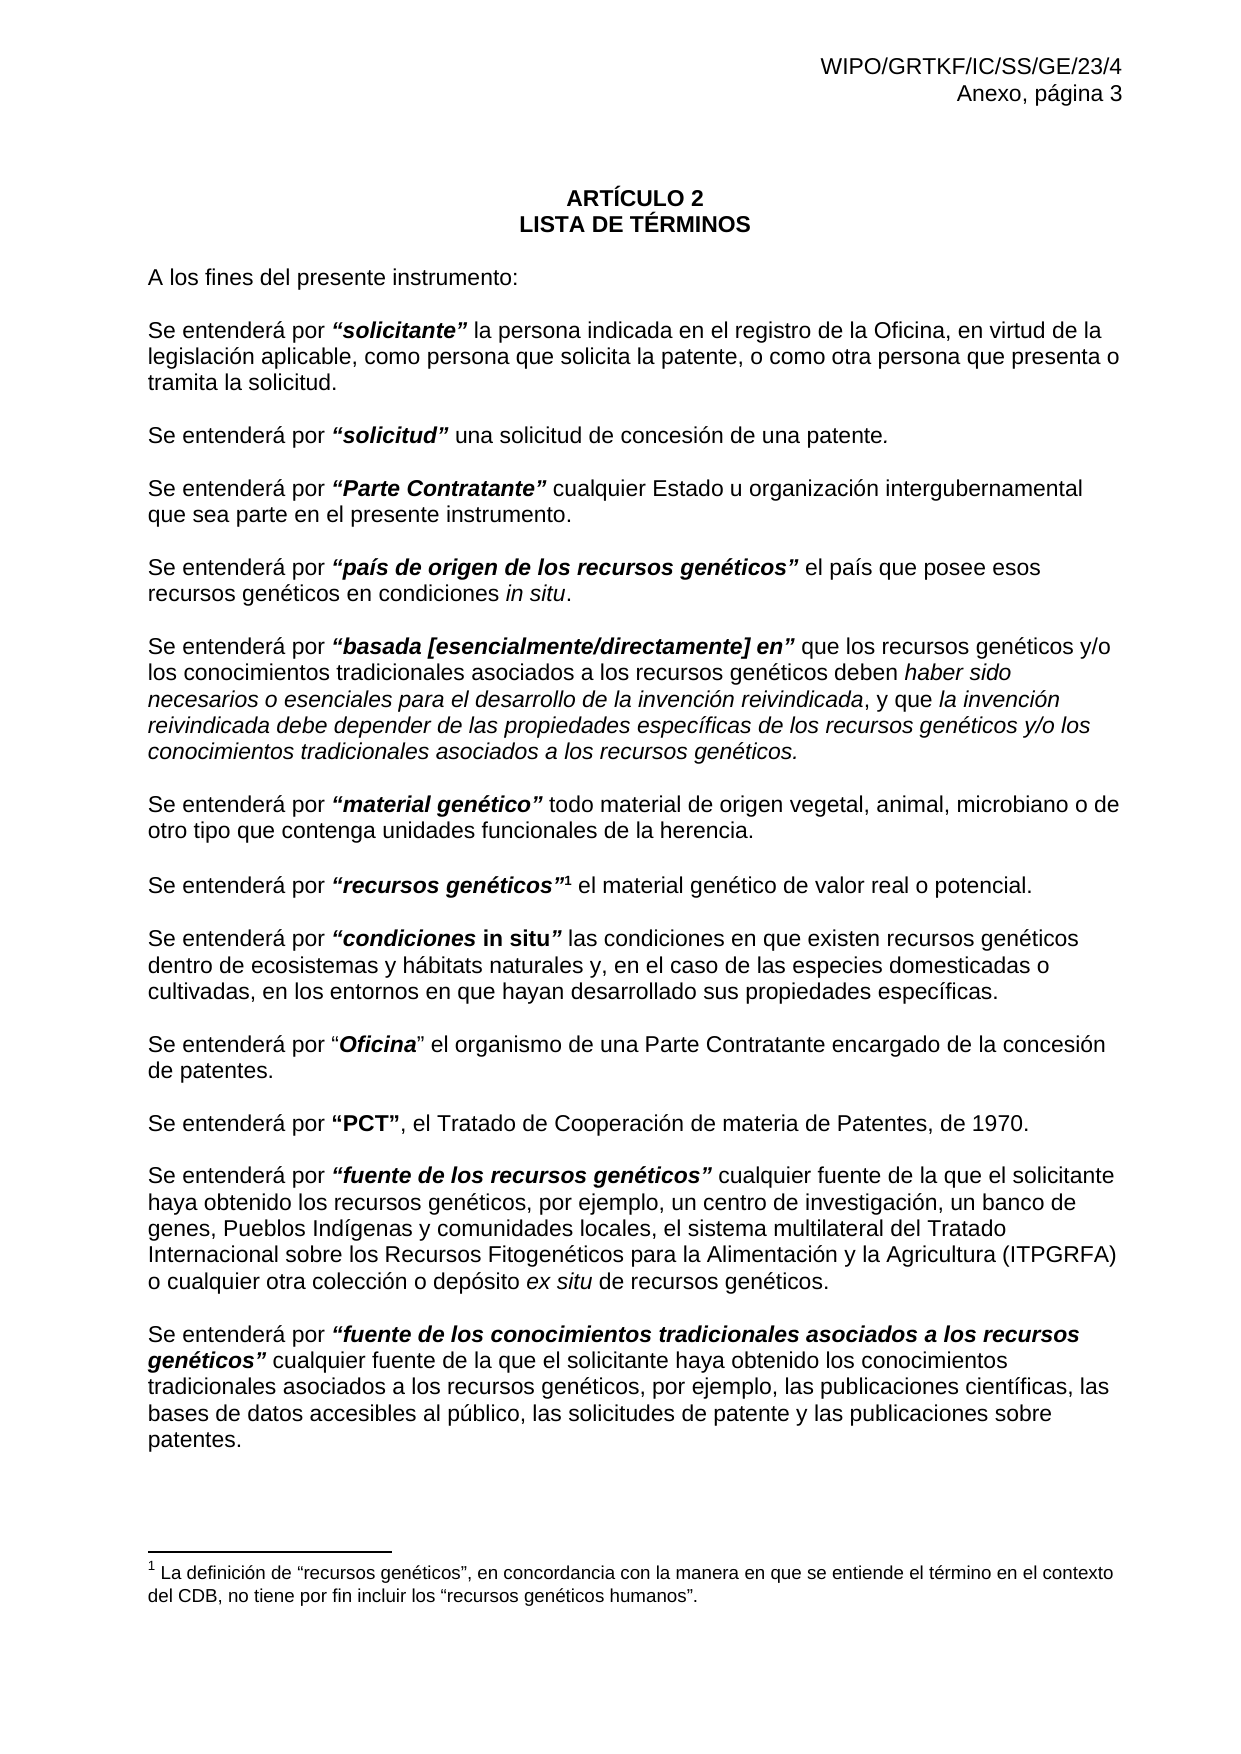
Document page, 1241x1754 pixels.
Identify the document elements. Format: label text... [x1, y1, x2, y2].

text Se entenderá por “material genético” todo material de origen vegetal, animal, microbiano o de otro tipo que contenga unidades funcionales de la herencia. [148, 791, 1122, 844]
text A los fines del presente instrumento: [148, 264, 1122, 290]
text Se entenderá por “recursos genéticos” el material genético de valor real o potencial. [148, 872, 1122, 899]
text Se entenderá por “Oficina” el organismo de una Parte Contratante encargado de la concesión de patentes. [148, 1031, 1122, 1083]
text ARTÍCULO 2 [148, 185, 1122, 211]
text Se entenderá por “fuente de los recursos genéticos” cualquier fuente de la que el solicitante haya obtenido los recursos genéticos, por ejemplo, un centro de investigación, un banco de genes, Pueblos Indígenas y comunidades locales, el sistema multilateral del Tratado Internacional sobre los Recursos Fitogenéticos para la Alimentación y la Agricultura (ITPGRFA) o cualquier otra colección o depósito ex situ de recursos genéticos. [148, 1162, 1122, 1294]
text Se entenderá por “PCT”, el Tratado de Cooperación de materia de Patentes, de 1970. [148, 1110, 1122, 1136]
text Se entenderá por “país de origen de los recursos genéticos” el país que posee esos recursos genéticos en condiciones in situ. [148, 554, 1122, 607]
text Se entenderá por “fuente de los conocimientos tradicionales asociados a los recursos genéticos” cualquier fuente de la que el solicitante haya obtenido los conocimientos tradicionales asociados a los recursos genéticos, por ejemplo, las publicaciones científicas, las bases de datos accesibles al público, las solicitudes de patente y las publicaciones sobre patentes. [148, 1321, 1122, 1452]
text Se entenderá por “solicitud” una solicitud de concesión de una patente. [148, 422, 1122, 448]
text Se entenderá por “solicitante” la persona indicada en el registro de la Oficina, en virtud de la legislación aplicable, como persona que solicita la patente, o como otra persona que presenta o tramita la solicitud. [148, 317, 1122, 396]
text LISTA DE TÉRMINOS [148, 211, 1122, 238]
text Se entenderá por “basada [esencialmente/directamente] en” que los recursos genéticos y/o los conocimientos tradicionales asociados a los recursos genéticos deben haber sido necesarios o esenciales para el desarrollo de la invención reivindicada, y que la invención reivindicada debe depender de las propiedades específicas de los recursos genéticos y/o los conocimientos tradicionales asociados a los recursos genéticos. [148, 633, 1122, 765]
text Se entenderá por “Parte Contratante” cualquier Estado u organización intergubernamental que sea parte en el presente instrumento. [148, 475, 1122, 527]
text Se entenderá por “condiciones in situ” las condiciones en que existen recursos genéticos dentro de ecosistemas y hábitats naturales y, en el caso de las especies domesticadas o cultivadas, en los entornos en que hayan desarrollado sus propiedades específicas. [148, 925, 1122, 1004]
